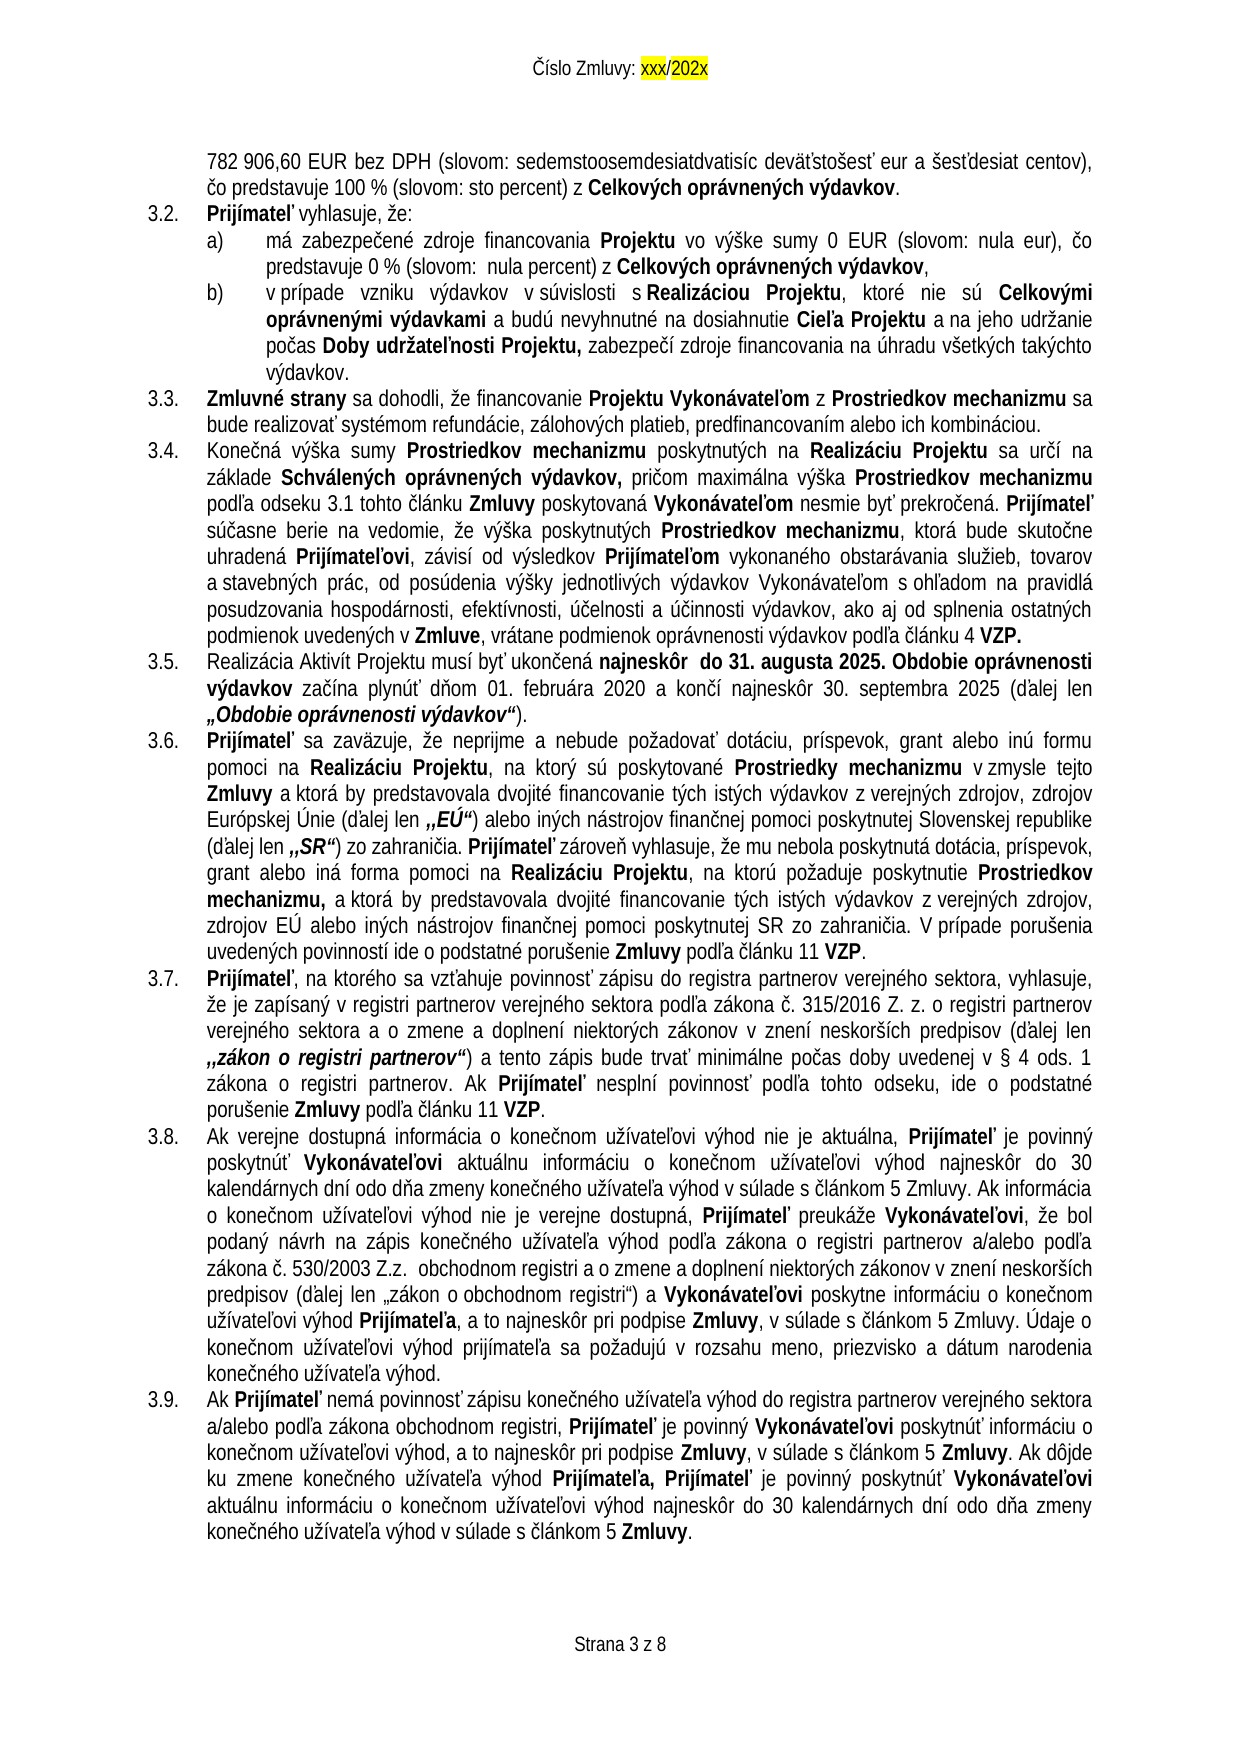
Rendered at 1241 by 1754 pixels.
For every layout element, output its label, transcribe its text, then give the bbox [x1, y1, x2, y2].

list Konečná výška sumy Prostriedkov mechanizmu poskytnutých na Realizáciu Projektu sa určí na základe Schválených oprávnených výdavkov, pričom maximálna výška Prostriedkov mechanizmu podľa odseku 3.1 tohto článku Zmluvy poskytovaná Vykonávateľom nesmie byť prekročená. Prijímateľ súčasne berie na vedomie, že výška poskytnutých Prostriedkov mechanizmu, ktorá bude skutočne uhradená Prijímateľovi, závisí od výsledkov Prijímateľom vykonaného obstarávania služieb, tovarov a stavebných prác, od posúdenia výšky jednotlivých výdavkov Vykonávateľom s ohľadom na pravidlá posudzovania hospodárnosti, efektívnosti, účelnosti a účinnosti výdavkov, ako aj od splnenia ostatných podmienok uvedených v Zmluve, vrátane podmienok oprávnenosti výdavkov podľa článku 4 VZP. [148, 437, 1093, 648]
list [148, 148, 1093, 200]
list Prijímateľ, na ktorého sa vzťahuje povinnosť zápisu do registra partnerov verejného sektora, vyhlasuje, že je zapísaný v registri partnerov verejného sektora podľa zákona č. 315/2016 Z. z. o registri partnerov verejného sektora a o zmene a doplnení niektorých zákonov v znení neskorších predpisov (ďalej len ,,zákon o registri partnerov“) a tento zápis bude trvať minimálne počas doby uvedenej v § 4 ods. 1 zákona o registri partnerov. Ak Prijímateľ nesplní povinnosť podľa tohto odseku, ide o podstatné porušenie Zmluvy podľa článku 11 VZP. [148, 964, 1093, 1123]
list Prijímateľ vyhlasuje, že: [148, 200, 1093, 227]
list Zmluvné strany sa dohodli, že financovanie Projektu Vykonávateľom z Prostriedkov mechanizmu sa bude realizovať . systémom refundácie, zálohových platieb, predfinancovaním alebo ich kombináciou. [148, 385, 1093, 437]
list má zabezpečené zdroje financovania Projektu vo výške sumy 0 EUR (slovom: nula eur), čo predstavuje 0 % (slovom: nula percent) z Celkových oprávnených výdavkov, [207, 227, 1093, 279]
list Prijímateľ sa zaväzuje, že neprijme a nebude požadovať dotáciu, príspevok, grant alebo inú formu pomoci na Realizáciu Projektu, na ktorý sú poskytované Prostriedky mechanizmu v zmysle tejto Zmluvy a ktorá by predstavovala dvojité financovanie tých istých výdavkov z verejných zdrojov, zdrojov Európskej Únie (ďalej len ,,EÚ“) alebo iných nástrojov finančnej pomoci poskytnutej Slovenskej republike (ďalej len ,,SR“) zo zahraničia. Prijímateľ zároveň vyhlasuje, že mu nebola poskytnutá dotácia, príspevok, grant alebo iná forma pomoci na Realizáciu Projektu, na ktorú požaduje poskytnutie Prostriedkov mechanizmu, a ktorá by predstavovala dvojité financovanie tých istých výdavkov z verejných zdrojov, zdrojov EÚ alebo iných nástrojov finančnej pomoci poskytnutej SR zo zahraničia. V prípade porušenia uvedených povinností ide o podstatné porušenie Zmluvy podľa článku 11 VZP. [148, 727, 1093, 964]
list Realizácia Aktivít Projektu musí byť ukončená najneskôr do 31. augusta 2025. Obdobie oprávnenosti výdavkov začína plynúť dňom 01. februára 2020 a končí najneskôr 30. septembra 2025 (ďalej len „Obdobie oprávnenosti výdavkov“). [148, 648, 1093, 727]
list Ak verejne dostupná informácia o konečnom užívateľovi výhod nie je aktuálna, Prijímateľ je povinný poskytnúť Vykonávateľovi aktuálnu informáciu o konečnom užívateľovi výhod najneskôr do 30 kalendárnych dní odo dňa zmeny konečného užívateľa výhod v súlade s článkom 5 Zmluvy. Ak informácia o konečnom užívateľovi výhod nie je verejne dostupná, Prijímateľ preukáže Vykonávateľovi, že bol podaný návrh na zápis konečného užívateľa výhod podľa zákona o registri partnerov a/alebo podľa zákona č. 530/2003 Z.z. obchodnom registri a o zmene a doplnení niektorých zákonov v znení neskorších predpisov (ďalej len „zákon o obchodnom registri“) a Vykonávateľovi poskytne informáciu o konečnom užívateľovi výhod Prijímateľa, a to najneskôr pri podpise Zmluvy, v súlade s článkom 5 Zmluvy. Údaje o konečnom užívateľovi výhod prijímateľa sa požadujú v rozsahu meno, priezvisko a dátum narodenia konečného užívateľa výhod. [148, 1123, 1093, 1386]
list v prípade vzniku výdavkov v súvislosti s Realizáciou Projektu, ktoré nie sú Celkovými oprávnenými výdavkami a budú nevyhnutné na dosiahnutie Cieľa Projektu a na jeho udržanie počas Doby udržateľnosti Projektu, zabezpečí zdroje financovania na úhradu všetkých takýchto výdavkov. [207, 279, 1093, 385]
list Ak Prijímateľ nemá povinnosť zápisu konečného užívateľa výhod do registra partnerov verejného sektora a/alebo podľa zákona obchodnom registri, Prijímateľ je povinný Vykonávateľovi poskytnúť informáciu o konečnom užívateľovi výhod, a to najneskôr pri podpise Zmluvy, v súlade s článkom 5 Zmluvy. Ak dôjde ku zmene konečného užívateľa výhod Prijímateľa, Prijímateľ je povinný poskytnúť Vykonávateľovi aktuálnu informáciu o konečnom užívateľovi výhod najneskôr do 30 kalendárnych dní odo dňa zmeny konečného užívateľa výhod v súlade s článkom 5 Zmluvy. [148, 1386, 1093, 1544]
